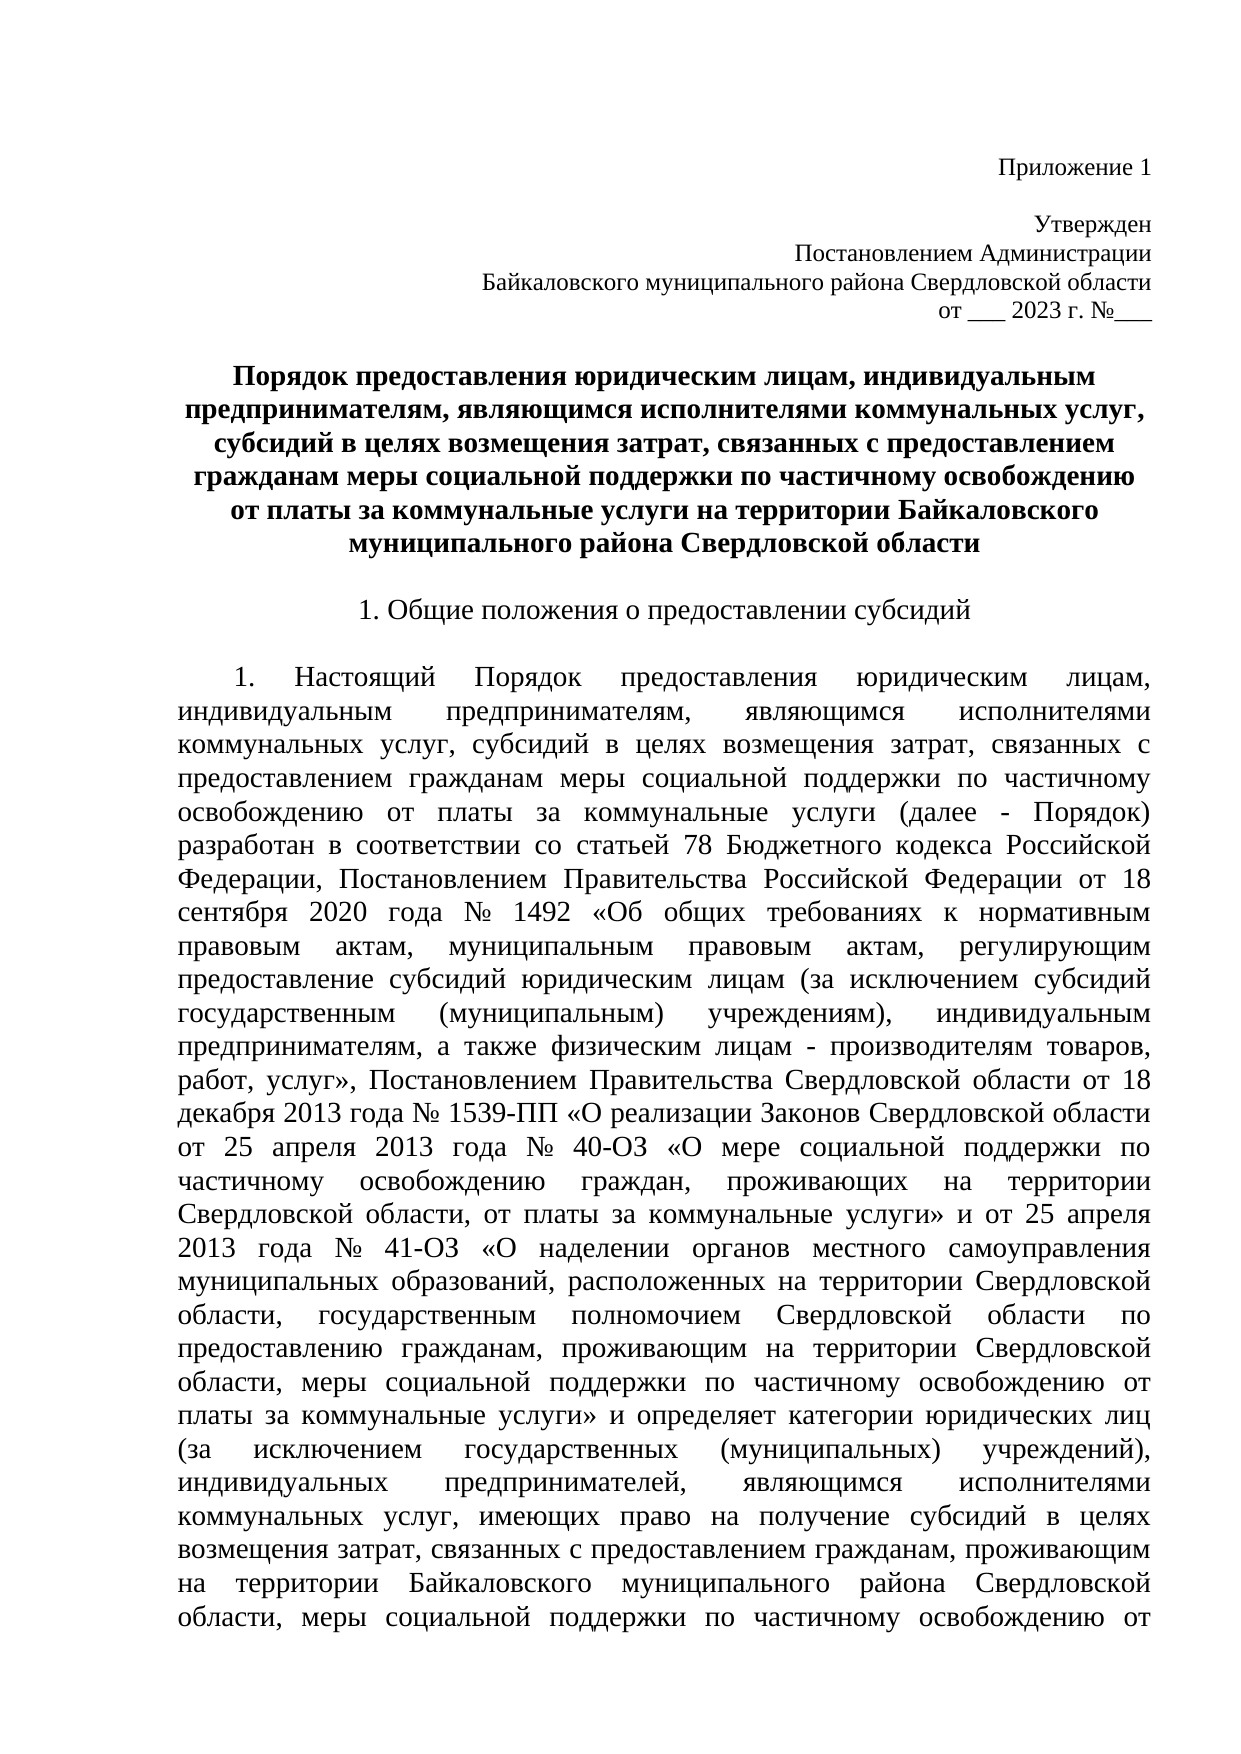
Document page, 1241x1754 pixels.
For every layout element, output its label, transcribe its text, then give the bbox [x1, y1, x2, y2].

text Байкаловского муниципального района Свердловской области [177, 267, 1152, 295]
text от ___ 2023 г. №___ [177, 295, 1152, 324]
text Приложение 1 [177, 152, 1152, 180]
text Постановлением Администрации [177, 238, 1152, 267]
text Утвержден [177, 209, 1152, 238]
title Порядок предоставления юридическим лицам, индивидуальным предпринимателям, являющимся исполнителями коммунальных услуг, субсидий в целях возмещения затрат, связанных с предоставлением гражданам меры социальной поддержки по частичному освобождению от платы за коммунальные услуги на территории Байкаловского муниципального района Свердловской области [177, 358, 1152, 559]
title 1. Общие положения о предоставлении субсидий [177, 592, 1152, 626]
